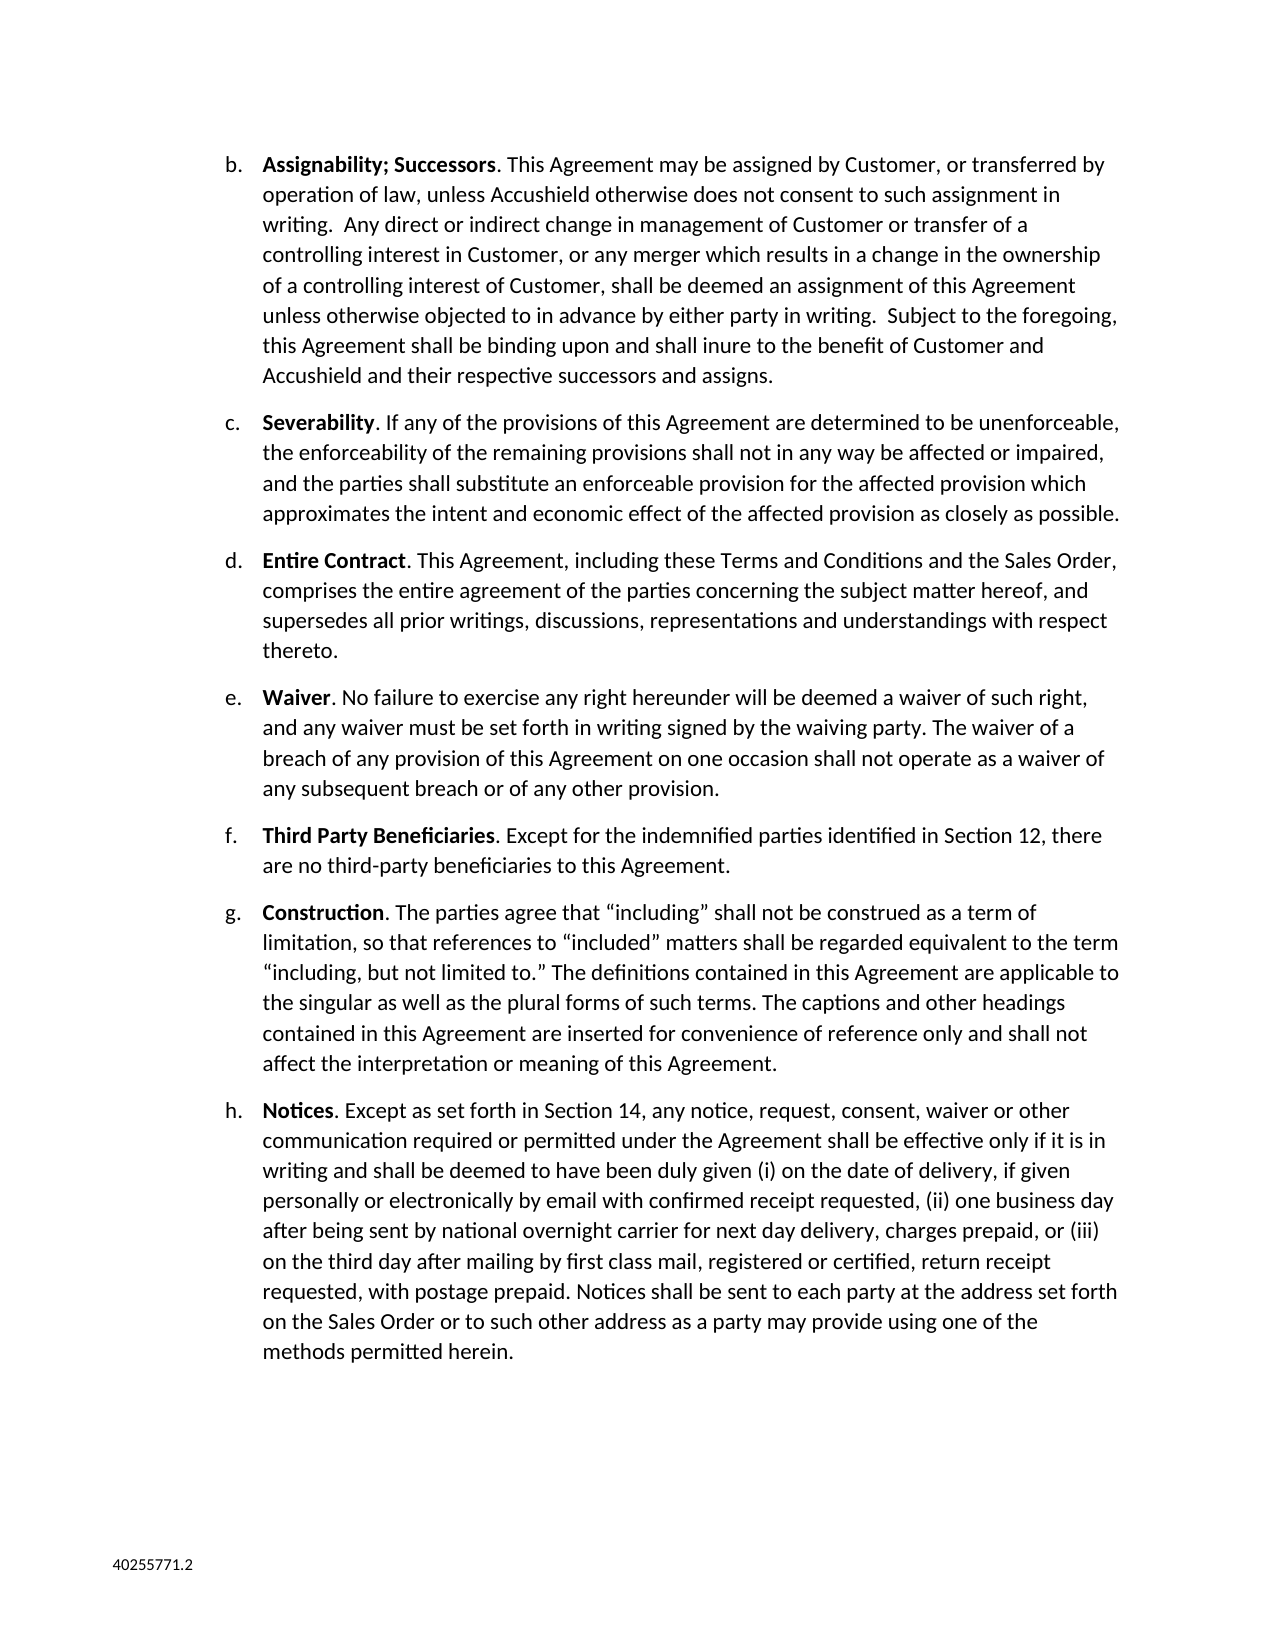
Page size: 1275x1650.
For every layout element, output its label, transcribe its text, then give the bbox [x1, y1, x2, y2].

list Notices. Except as set forth in Section 14, any notice, request, consent, waiver or other communication required or permitted under the Agreement shall be effective only if it is in writing and shall be deemed to have been duly given (i) on the date of delivery, if given personally or electronically by email with confirmed receipt requested, (ii) one business day after being sent by national overnight carrier for next day delivery, charges prepaid, or (iii) on the third day after mailing by first class mail, registered or certified, return receipt requested, with postage prepaid. Notices shall be sent to each party at the address set forth on the Sales Order or to such other address as a party may provide using one of the methods permitted herein. [225, 1096, 1125, 1366]
list Waiver. No failure to exercise any right hereunder will be deemed a waiver of such right, and any waiver must be set forth in writing signed by the waiving party. The waiver of a breach of any provision of this Agreement on one occasion shall not operate as a waiver of any subsequent breach or of any other provision. [225, 683, 1125, 802]
list Entire Contract. This Agreement, including these Terms and Conditions and the Sales Order, comprises the entire agreement of the parties concerning the subject matter hereof, and supersedes all prior writings, discussions, representations and understandings with respect thereto. [225, 546, 1125, 664]
list Third Party Beneficiaries. Except for the indemnified parties identified in Section 12, there are no third-party beneficiaries to this Agreement. [225, 821, 1125, 879]
list Severability. If any of the provisions of this Agreement are determined to be unenforceable, the enforceability of the remaining provisions shall not in any way be affected or impaired, and the parties shall substitute an enforceable provision for the affected provision which approximates the intent and economic effect of the affected provision as closely as possible. [225, 408, 1125, 527]
list Assignability; Successors. This Agreement may be assigned by Customer, or transferred by operation of law, unless Accushield otherwise does not consent to such assignment in writing. Any direct or indirect change in management of Customer or transfer of a controlling interest in Customer, or any merger which results in a change in the ownership of a controlling interest of Customer, shall be deemed an assignment of this Agreement unless otherwise objected to in advance by either party in writing. Subject to the foregoing, this Agreement shall be binding upon and shall inure to the benefit of Customer and Accushield and their respective successors and assigns. [225, 150, 1125, 389]
list Construction. The parties agree that “including” shall not be construed as a term of limitation, so that references to “included” matters shall be regarded equivalent to the term “including, but not limited to.” The definitions contained in this Agreement are applicable to the singular as well as the plural forms of such terms. The captions and other headings contained in this Agreement are inserted for convenience of reference only and shall not affect the interpretation or meaning of this Agreement. [225, 898, 1125, 1077]
